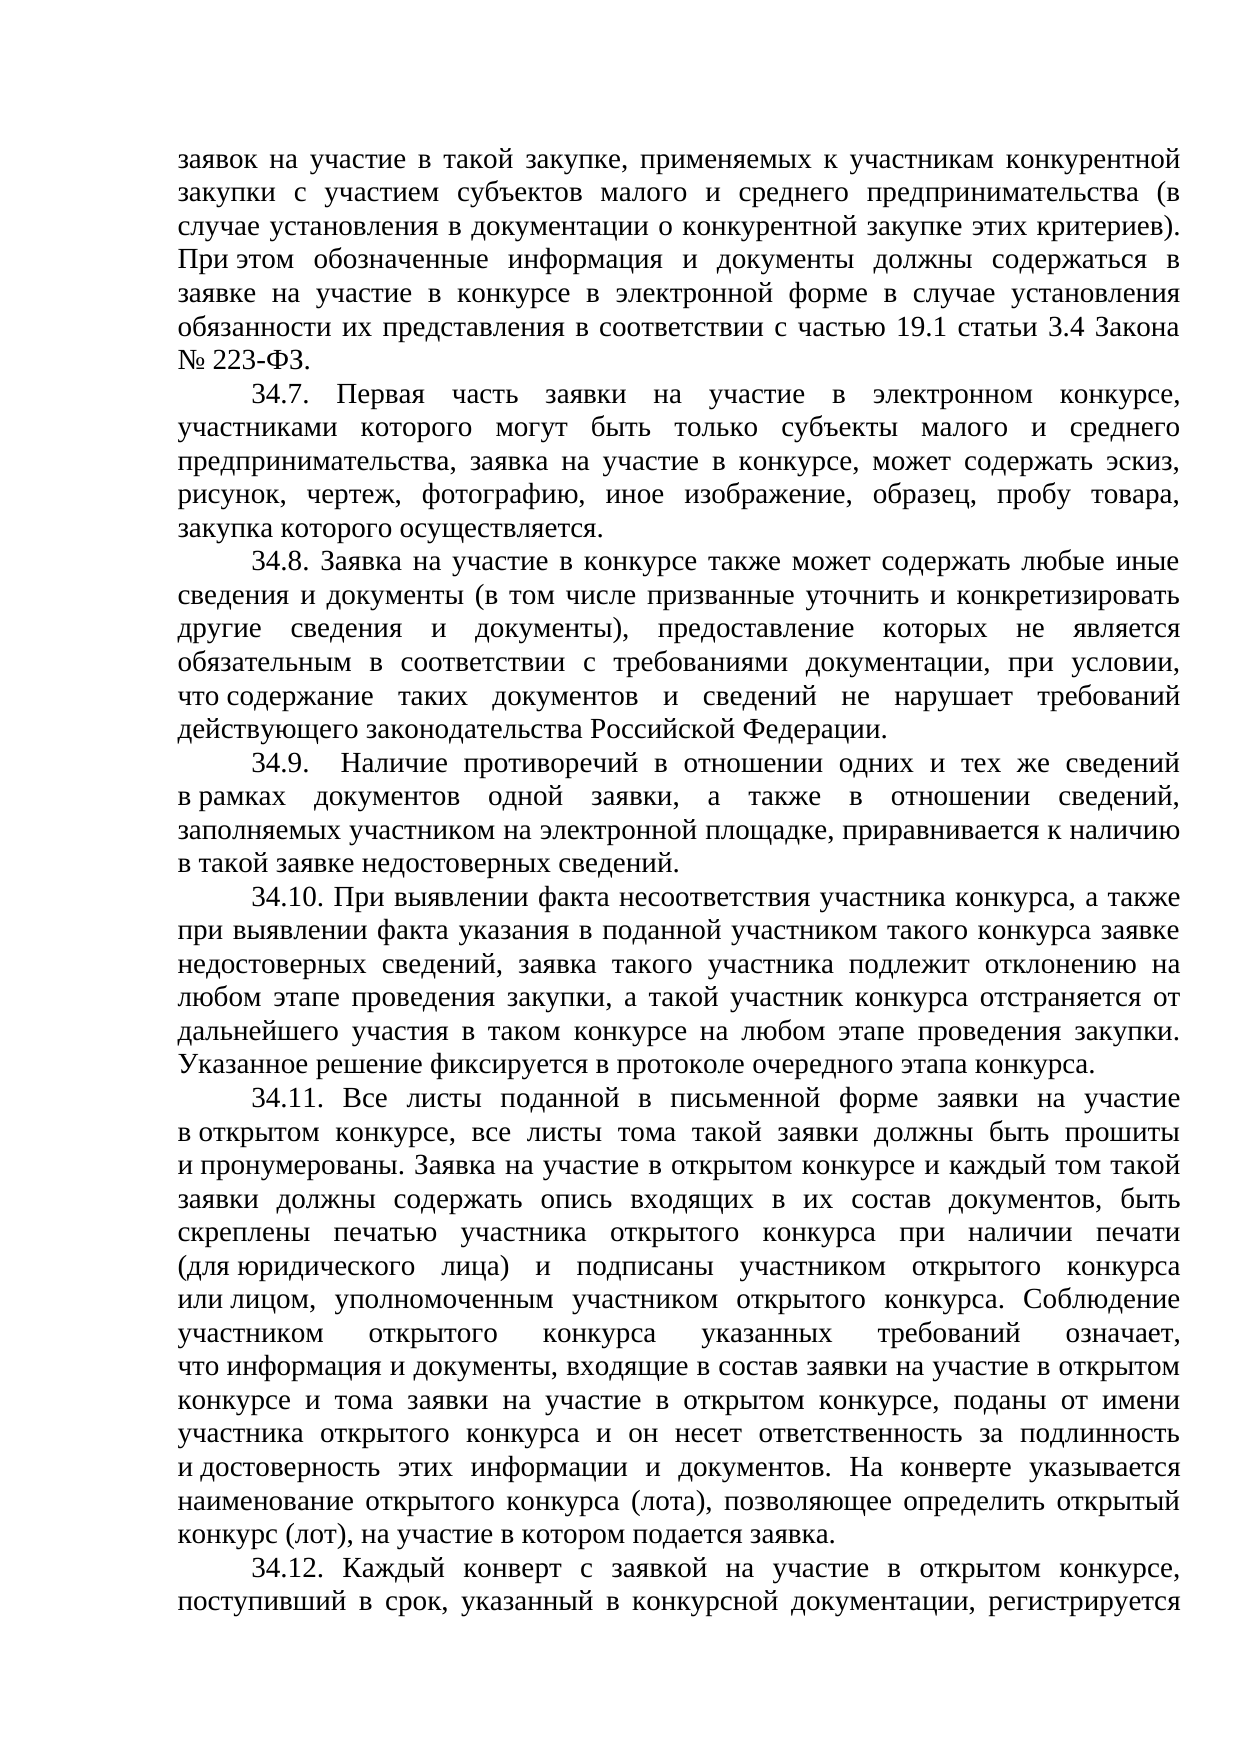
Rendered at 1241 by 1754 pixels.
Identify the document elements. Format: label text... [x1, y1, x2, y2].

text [177, 141, 1181, 376]
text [177, 1550, 1181, 1617]
text 34.10. При выявлении факта несоответствия участника конкурса, а также при выявлении факта указания в поданной участником такого конкурса заявке недостоверных сведений, заявка такого участника подлежит отклонению на любом этапе проведения закупки, а такой участник конкурса отстраняется от дальнейшего участия в таком конкурсе на любом этапе проведения закупки. Указанное решение фиксируется в протоколе очередного этапа конкурса. [177, 879, 1181, 1080]
text 34.7. Первая часть заявки на участие в электронном конкурсе, участниками которого могут быть только субъекты малого и среднего предпринимательства, заявка на участие в конкурсе, может содержать эскиз, рисунок, чертеж, фотографию, иное изображение, образец, пробу товара, закупка которого осуществляется. [177, 376, 1181, 543]
text 34.11. Все листы поданной в письменной форме заявки на участие в открытом конкурсе, все листы тома такой заявки должны быть прошиты и пронумерованы. Заявка на участие в открытом конкурсе и каждый том такой заявки должны содержать опись входящих в их состав документов, быть скреплены печатью участника открытого конкурса при наличии печати (для юридического лица) и подписаны участником открытого конкурса или лицом, уполномоченным участником открытого конкурса. Соблюдение участником открытого конкурса указанных требований означает, что информация и документы, входящие в состав заявки на участие в открытом конкурсе и тома заявки на участие в открытом конкурсе, поданы от имени участника открытого конкурса и он несет ответственность за подлинность и достоверность этих информации и документов. На конверте указывается наименование открытого конкурса (лота), позволяющее определить открытый конкурс (лот), на участие в котором подается заявка. [177, 1080, 1181, 1550]
text 34.9. Наличие противоречий в отношении одних и тех же сведений в рамках документов одной заявки, а также в отношении сведений, заполняемых участником на электронной площадке, приравнивается к наличию в такой заявке недостоверных сведений. [177, 745, 1181, 879]
text 34.8. Заявка на участие в конкурсе также может содержать любые иные сведения и документы (в том числе призванные уточнить и конкретизировать другие сведения и документы), предоставление которых не является обязательным в соответствии с требованиями документации, при условии, что содержание таких документов и сведений не нарушает требований действующего законодательства Российской Федерации. [177, 543, 1181, 745]
